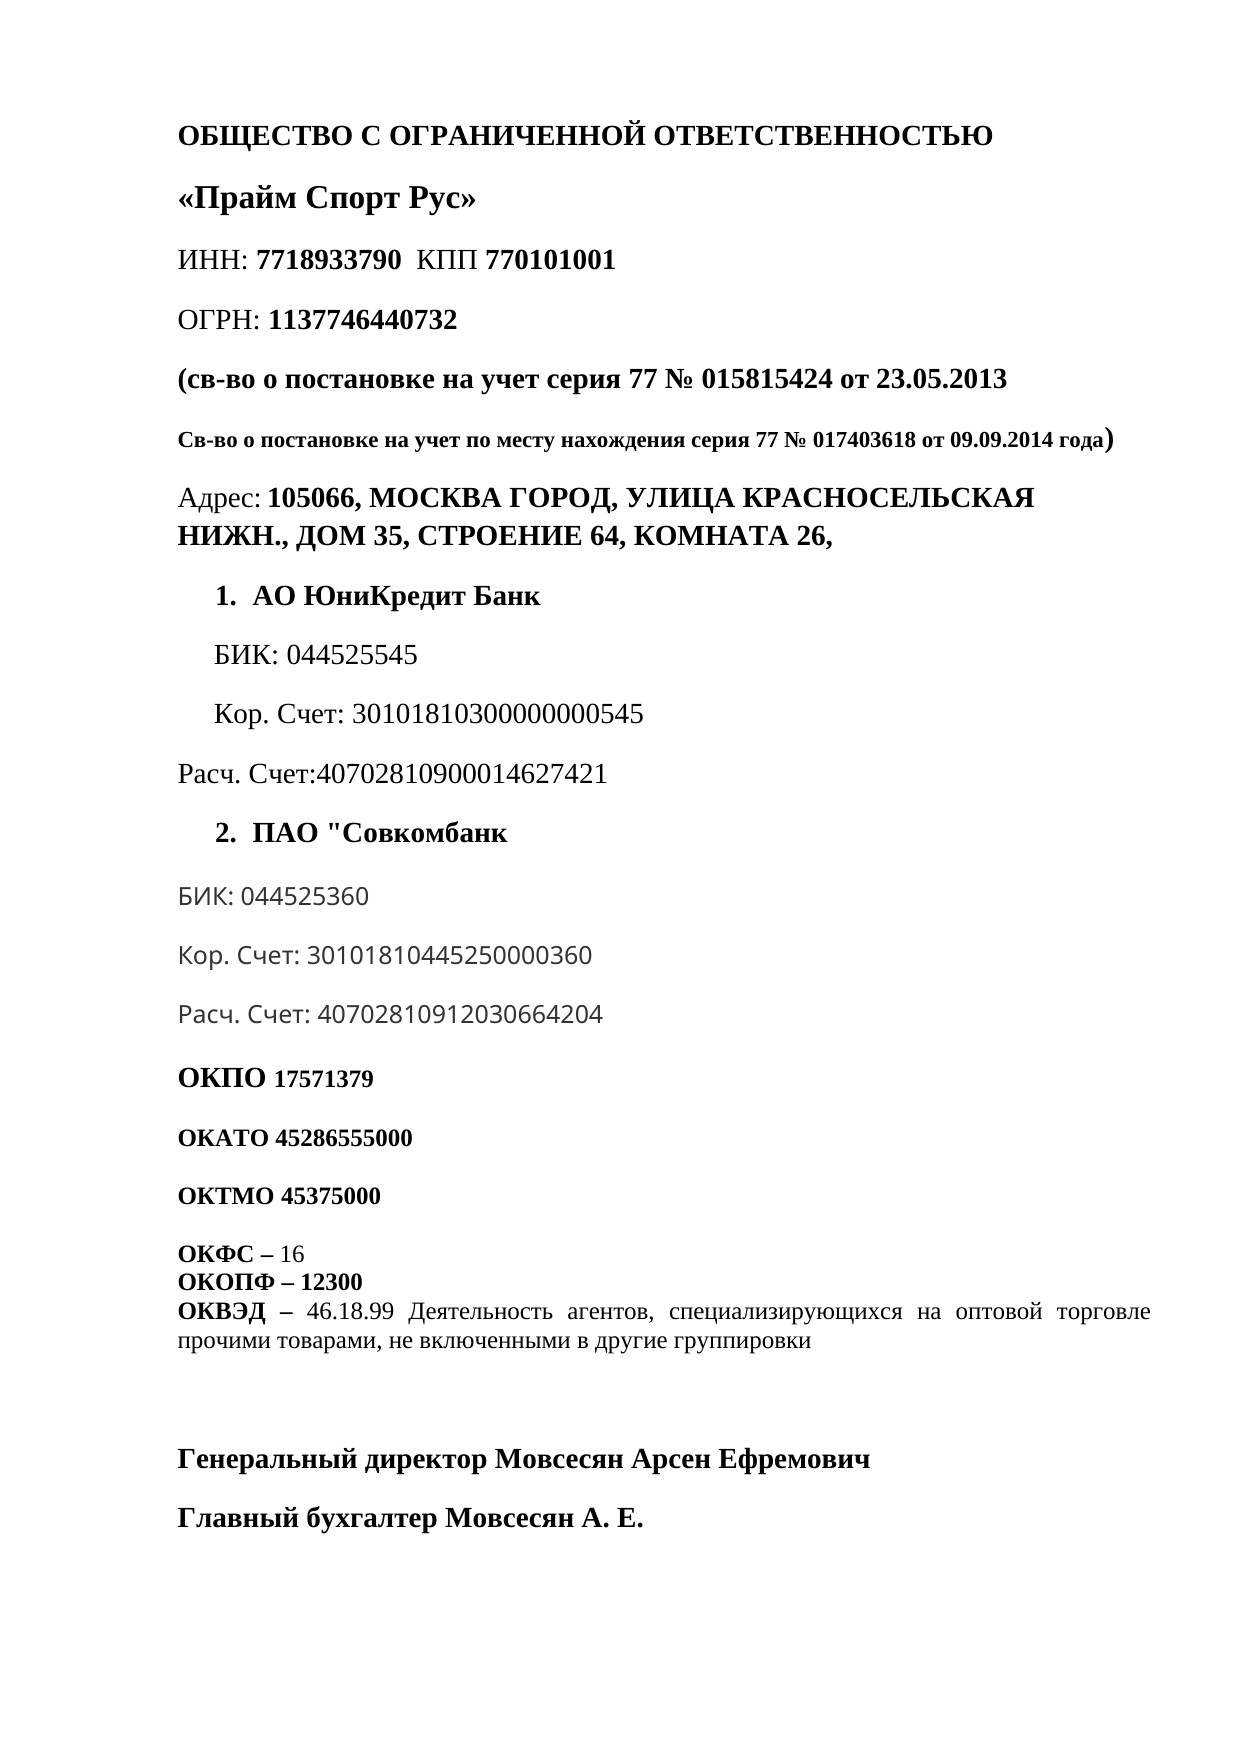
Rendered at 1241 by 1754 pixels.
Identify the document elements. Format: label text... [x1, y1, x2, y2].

text ОКОПФ – 12300 [177, 1267, 1152, 1296]
text (св-во о постановке на учет серия 77 № 015815424 от 23.05.2013 [177, 361, 1152, 395]
text ОКАТО 45286555000 [177, 1123, 1152, 1152]
text ОКВЭД – 46.18.99 Деятельность агентов, специализирующихся на оптовой торговле прочими товарами, не включенными в другие группировки [177, 1296, 1152, 1354]
text Расч. Счет:40702810900014627421 [177, 756, 1152, 789]
text Расч. Счет: 40702810912030664204 [177, 997, 1152, 1031]
list ПАО "Совкомбанк [215, 815, 1152, 849]
text БИК: 044525360 [177, 879, 1152, 913]
text «Прайм Спорт Рус» [177, 177, 1152, 216]
text БИК: 044525545 [177, 637, 1152, 671]
text Св-во о постановке на учет по месту нахождения серия 77 № 017403618 от 09.09.2014 года) [177, 421, 1152, 454]
text ОГРН: 1137746440732 [177, 302, 1152, 335]
text ОКФС – 16 [177, 1239, 1152, 1267]
text ОКПО 17571379 [177, 1060, 1152, 1094]
text Адрес: 105066, МОСКВА ГОРОД, УЛИЦА КРАСНОСЕЛЬСКАЯ НИЖН., ДОМ 35, СТРОЕНИЕ 64, КОМНАТА 26, [177, 480, 1152, 552]
text ИНН: 7718933790 КПП 770101001 [177, 242, 1152, 276]
text Кор. Счет: 30101810445250000360 [177, 938, 1152, 972]
text ОБЩЕСТВО С ОГРАНИЧЕННОЙ ОТВЕТСТВЕННОСТЬЮ [177, 118, 1152, 152]
text Главный бухгалтер Мовсесян А. Е. [177, 1500, 1152, 1534]
list АО ЮниКредит Банк [215, 578, 1152, 611]
text ОКТМО 45375000 [177, 1181, 1152, 1209]
text Генеральный директор Мовсесян Арсен Ефремович [177, 1441, 1152, 1474]
text Кор. Счет: 30101810300000000545 [177, 697, 1152, 730]
